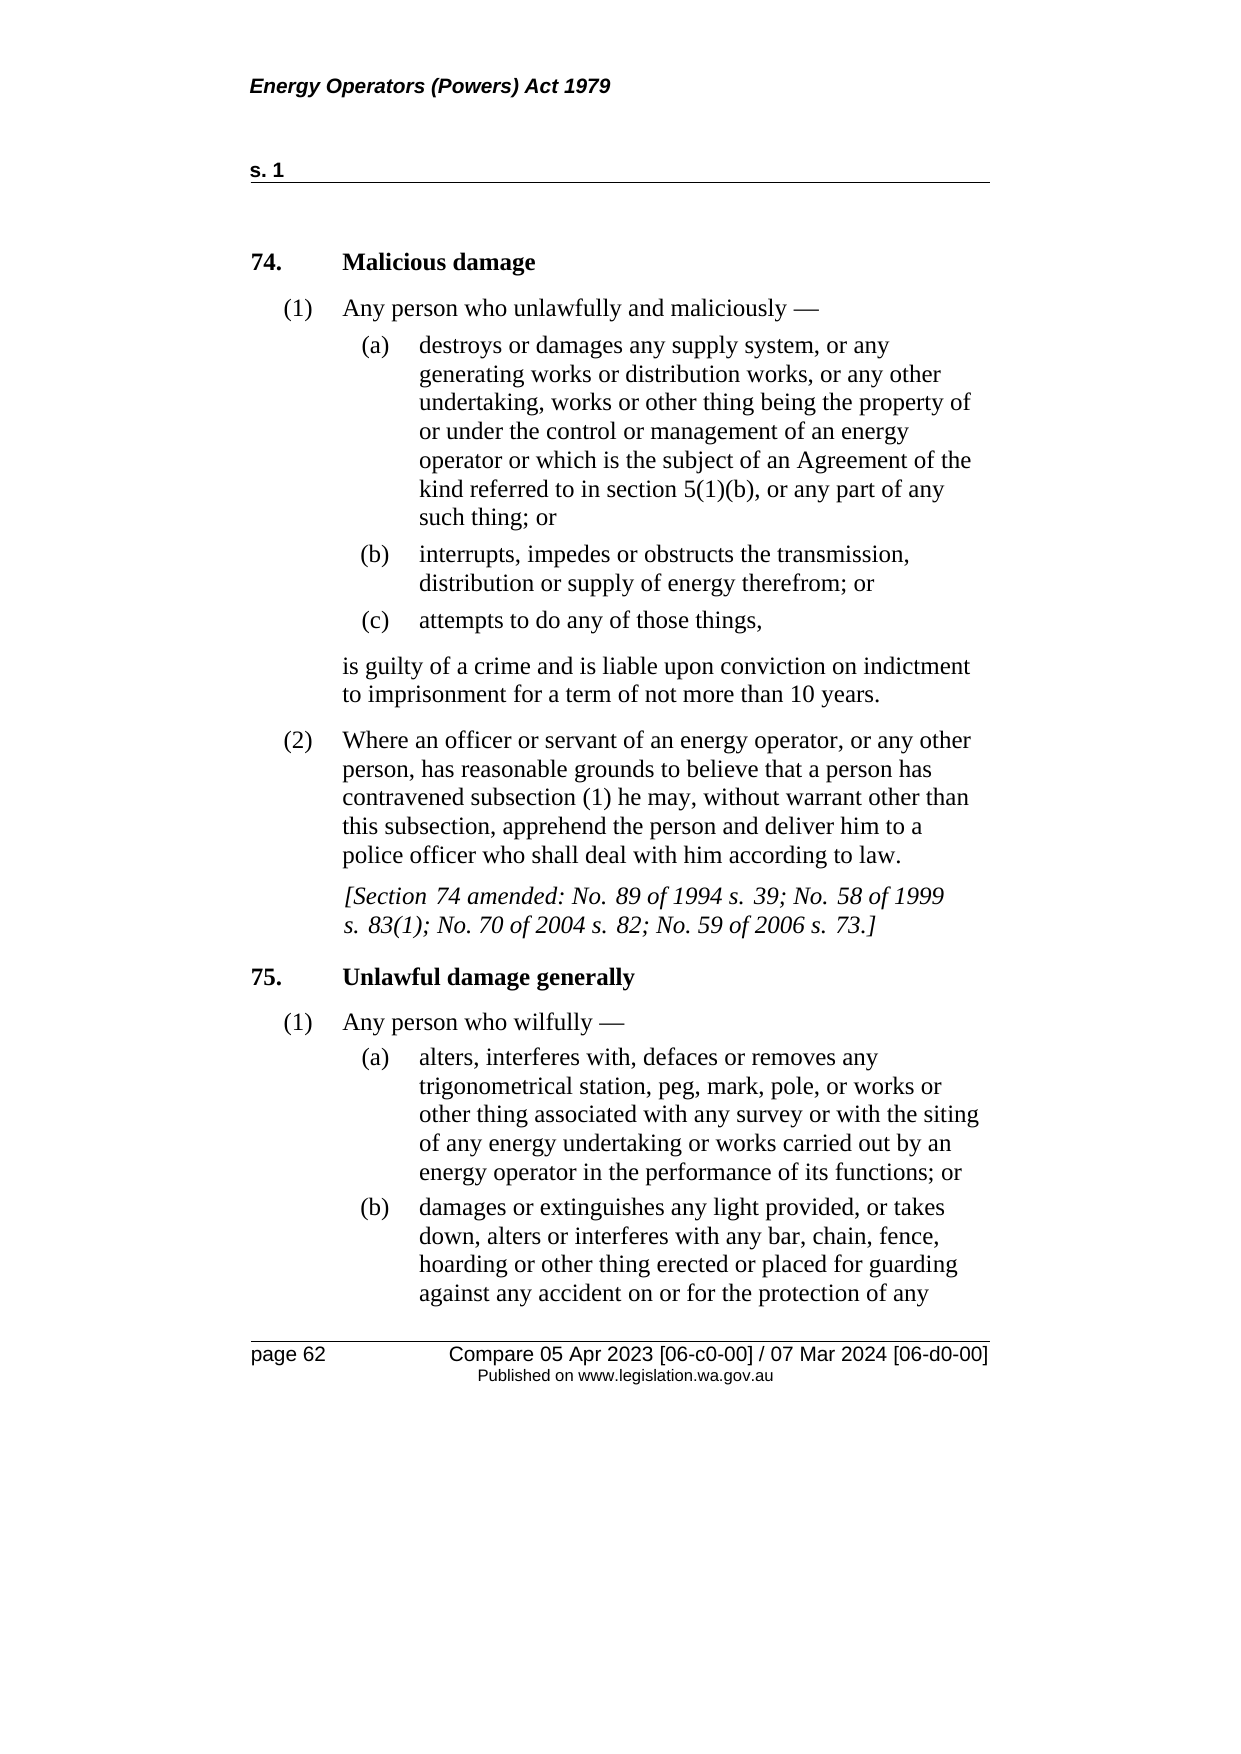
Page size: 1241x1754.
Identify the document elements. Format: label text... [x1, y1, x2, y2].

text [251, 1192, 990, 1307]
text (a) destroys or damages any supply system, or any generating works or distribution works, or any other undertaking, works or other thing being the property of or under the control or management of an energy operator or which is the subject of an Agreement of the kind referred to in section 5(1)(b), or any part of any such thing; or [251, 330, 990, 531]
text (1) Any person who wilfully — [251, 1007, 990, 1036]
subtitle 74. Malicious damage [251, 247, 990, 276]
text (1) Any person who unlawfully and maliciously — [251, 293, 990, 322]
text (2) Where an officer or servant of an energy operator, or any other person, has reasonable grounds to believe that a person has contravened subsection (1) he may, without warrant other than this subsection, apprehend the person and deliver him to a police officer who shall deal with him according to law. [251, 725, 990, 869]
subtitle 75. Unlawful damage generally [251, 962, 990, 990]
text (b) interrupts, impedes or obstructs the transmission, distribution or supply of energy therefrom; or [251, 539, 990, 597]
text [Section 74 amended: No. 89 of 1994 s. 39; No. 58 of 1999 s. 83(1); No. 70 of 2004 s. 82; No. 59 of 2006 s. 73.] [251, 881, 990, 939]
text (c) attempts to do any of those things, [251, 605, 990, 634]
text is guilty of a crime and is liable upon conviction on indictment to imprisonment for a term of not more than 10 years. [251, 651, 990, 708]
text (a) alters, interferes with, defaces or removes any trigonometrical station, peg, mark, pole, or works or other thing associated with any survey or with the siting of any energy undertaking or works carried out by an energy operator in the performance of its functions; or [251, 1042, 990, 1186]
